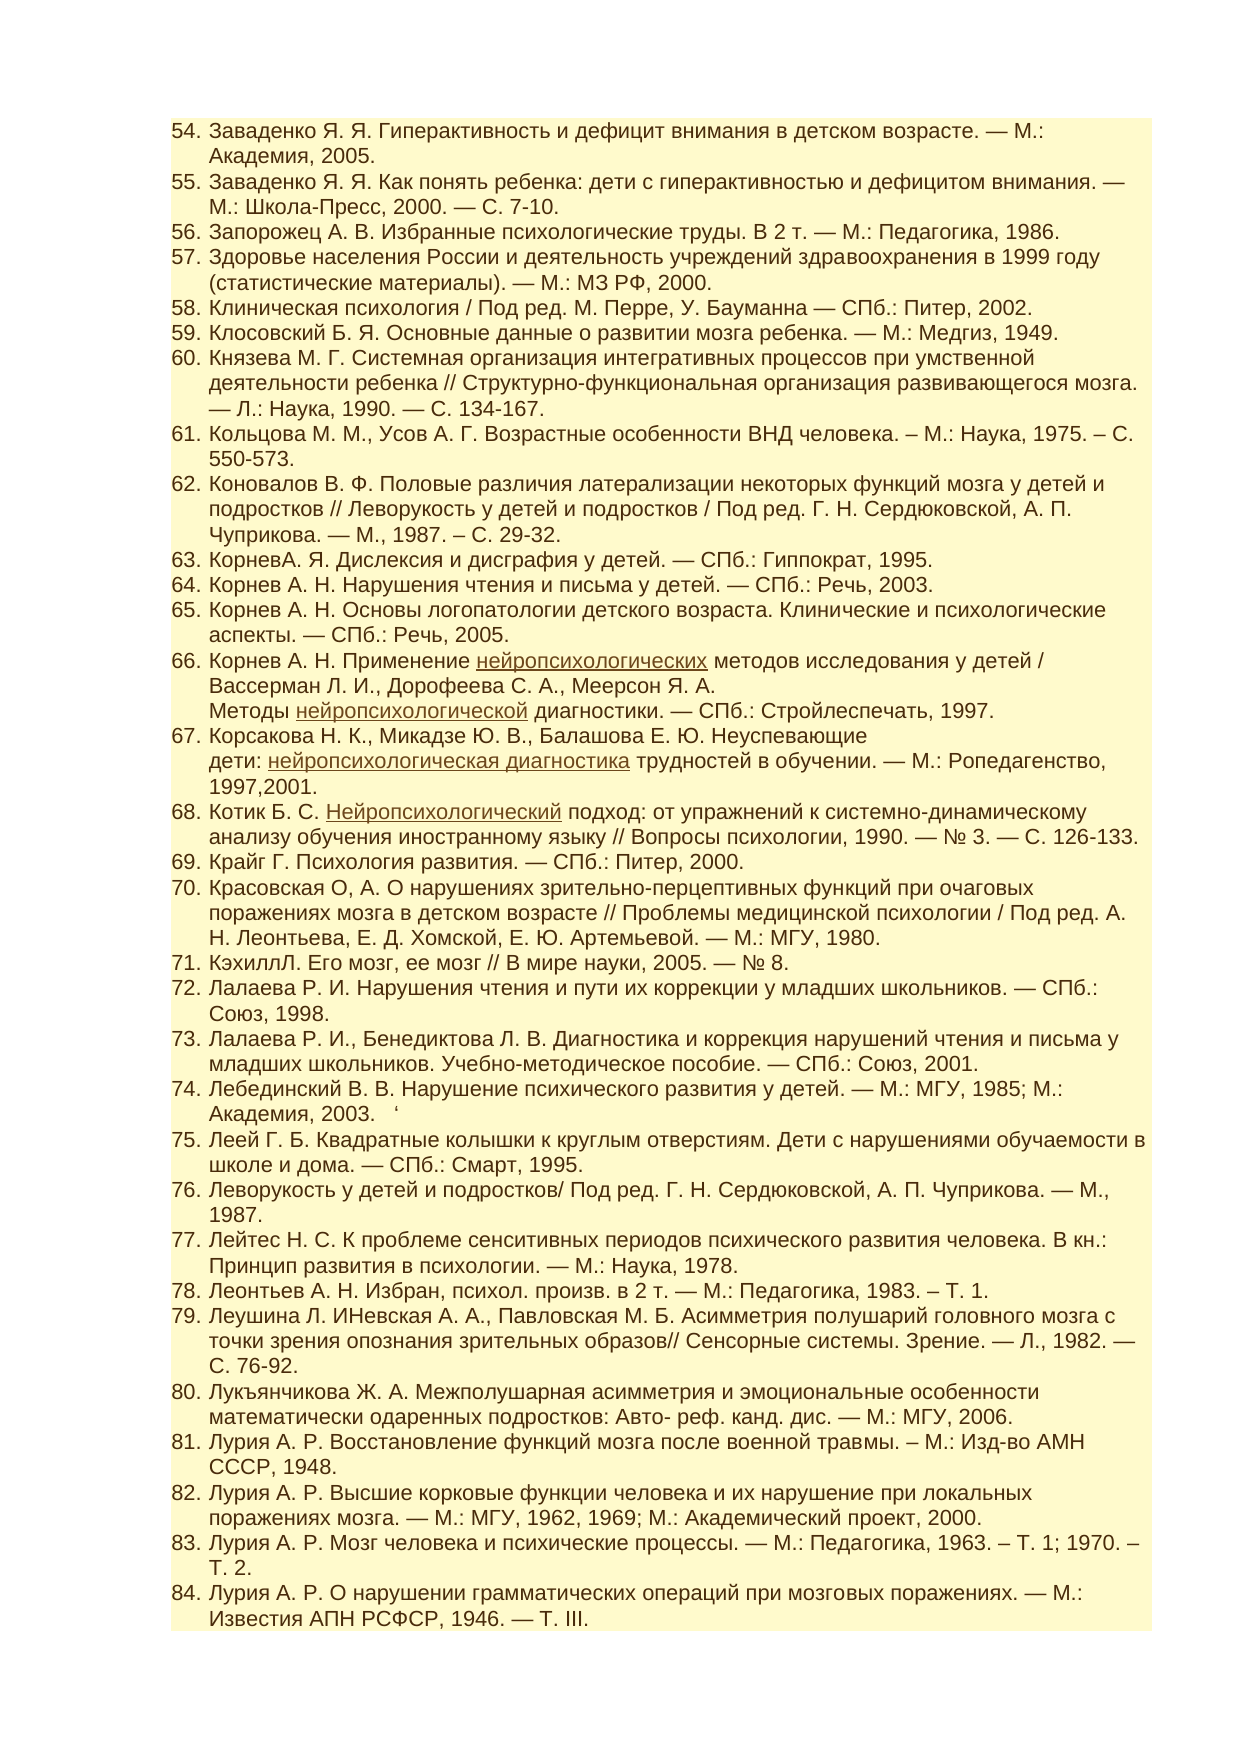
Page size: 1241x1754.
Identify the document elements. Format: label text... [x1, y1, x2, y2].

list Крайг Г. Психология развития. — СПб.: Питер, 2000. [171, 849, 1152, 874]
list Леей Г. Б. Квадратные колышки к круглым отверстиям. Дети с нарушениями обучаемости в школе и дома. — СПб.: Смарт, 1995. [171, 1126, 1152, 1177]
list Лурия А. Р. О нарушении грамматических операций при мозговых поражениях. — М.: Известия АПН РСФСР, 1946. — Т. III. [171, 1580, 1152, 1631]
list Коновалов В. Ф. Половые различия латерализации некоторых функций мозга у детей и подростков // Леворукость у детей и подростков / Под ред. Г. Н. Сердюковской, А. П. Чуприкова. — М., 1987. – С. 29-32. [171, 471, 1152, 547]
list Лукъянчикова Ж. А. Межполушарная асимметрия и эмоциональные особенности математически одаренных подростков: Авто- реф. канд. дис. — М.: МГУ, 2006. [171, 1378, 1152, 1429]
list Лурия А. Р. Восстановление функций мозга после военной травмы. – М.: Изд-во АМН СССР, 1948. [171, 1429, 1152, 1479]
list Корсакова Н. К., Микадзе Ю. В., Балашова Е. Ю. Неуспевающие дети: нейропсихологическая диагностика трудностей в обучении. — М.: Ропедагенство, 1997,2001. [171, 723, 1152, 799]
list Лурия А. Р. Высшие корковые функции человека и их нарушение при локальных поражениях мозга. — М.: МГУ, 1962, 1969; М.: Академический проект, 2000. [171, 1479, 1152, 1530]
list Заваденко Я. Я. Гиперактивность и дефицит внимания в детском возрасте. — М.: Академия, 2005. [171, 118, 1152, 168]
list Лалаева Р. И., Бенедиктова Л. В. Диагностика и коррекция нарушений чтения и письма у младших школьников. Учебно-методическое пособие. — СПб.: Союз, 2001. [171, 1026, 1152, 1076]
list Корнев А. Н. Применение нейропсихологических методов исследования у детей / Вассерман Л. И., Дорофеева С. А., Меерсон Я. А. Методы нейропсихологической диагностики. — СПб.: Стройлеспечать, 1997. [171, 647, 1152, 723]
list Лейтес Н. С. К проблеме сенситивных периодов психического развития человека. В кн.: Принцип развития в психологии. — М.: Наука, 1978. [171, 1227, 1152, 1278]
list Клосовский Б. Я. Основные данные о развитии мозга ребенка. — М.: Медгиз, 1949. [171, 320, 1152, 345]
list Красовская О, А. О нарушениях зрительно-перцептивных функций при очаговых поражениях мозга в детском возрасте // Проблемы медицинской психологии / Под ред. А. Н. Леонтьева, Е. Д. Хомской, Е. Ю. Артемьевой. — М.: МГУ, 1980. [171, 874, 1152, 950]
list Клиническая психология / Под ред. М. Перре, У. Бауманна — СПб.: Питер, 2002. [171, 294, 1152, 320]
list Князева М. Г. Системная организация интегративных процессов при умственной деятельности ребенка // Структурно-функциональная организация развивающегося мозга. — Л.: Наука, 1990. — С. 134-167. [171, 345, 1152, 421]
list Лалаева Р. И. Нарушения чтения и пути их коррекции у младших школьников. — СПб.: Союз, 1998. [171, 975, 1152, 1026]
list Леворукость у детей и подростков/ Под ред. Г. Н. Сердюковской, А. П. Чуприкова. — М., 1987. [171, 1177, 1152, 1227]
list Котик Б. С. Нейропсихологический подход: от упражнений к системно-динамическому анализу обучения иностранному языку // Вопросы психологии, 1990. — № 3. — С. 126-133. [171, 799, 1152, 849]
list КорневА. Я. Дислексия и дисграфия у детей. — СПб.: Гиппократ, 1995. [171, 547, 1152, 572]
list Лебединский В. В. Нарушение психического развития у детей. — М.: МГУ, 1985; М.: Академия, 2003. ‘ [171, 1076, 1152, 1126]
list Кольцова М. М., Усов А. Г. Возрастные особенности ВНД человека. – М.: Наука, 1975. – С. 550-573. [171, 421, 1152, 471]
list Леушина Л. ИНевская А. А., Павловская М. Б. Асимметрия полушарий головного мозга с точки зрения опознания зрительных образов// Сенсорные системы. Зрение. — Л., 1982. — С. 76-92. [171, 1303, 1152, 1378]
list КэхиллЛ. Его мозг, ее мозг // В мире науки, 2005. — № 8. [171, 950, 1152, 975]
list Запорожец А. В. Избранные психологические труды. В 2 т. — М.: Педагогика, 1986. [171, 219, 1152, 244]
list Заваденко Я. Я. Как понять ребенка: дети с гиперактивностью и дефицитом внимания. — М.: Школа-Пресс, 2000. — С. 7-10. [171, 168, 1152, 219]
list Леонтьев А. Н. Избран, психол. произв. в 2 т. — М.: Педагогика, 1983. – Т. 1. [171, 1278, 1152, 1303]
list Здоровье населения России и деятельность учреждений здравоохранения в 1999 году (статистические материалы). — М.: МЗ РФ, 2000. [171, 244, 1152, 294]
list Корнев А. Н. Основы логопатологии детского возраста. Клинические и психологические аспекты. — СПб.: Речь, 2005. [171, 597, 1152, 647]
list Корнев А. Н. Нарушения чтения и письма у детей. — СПб.: Речь, 2003. [171, 572, 1152, 597]
list Лурия А. Р. Мозг человека и психические процессы. — М.: Педагогика, 1963. – Т. 1; 1970. – Т. 2. [171, 1530, 1152, 1580]
